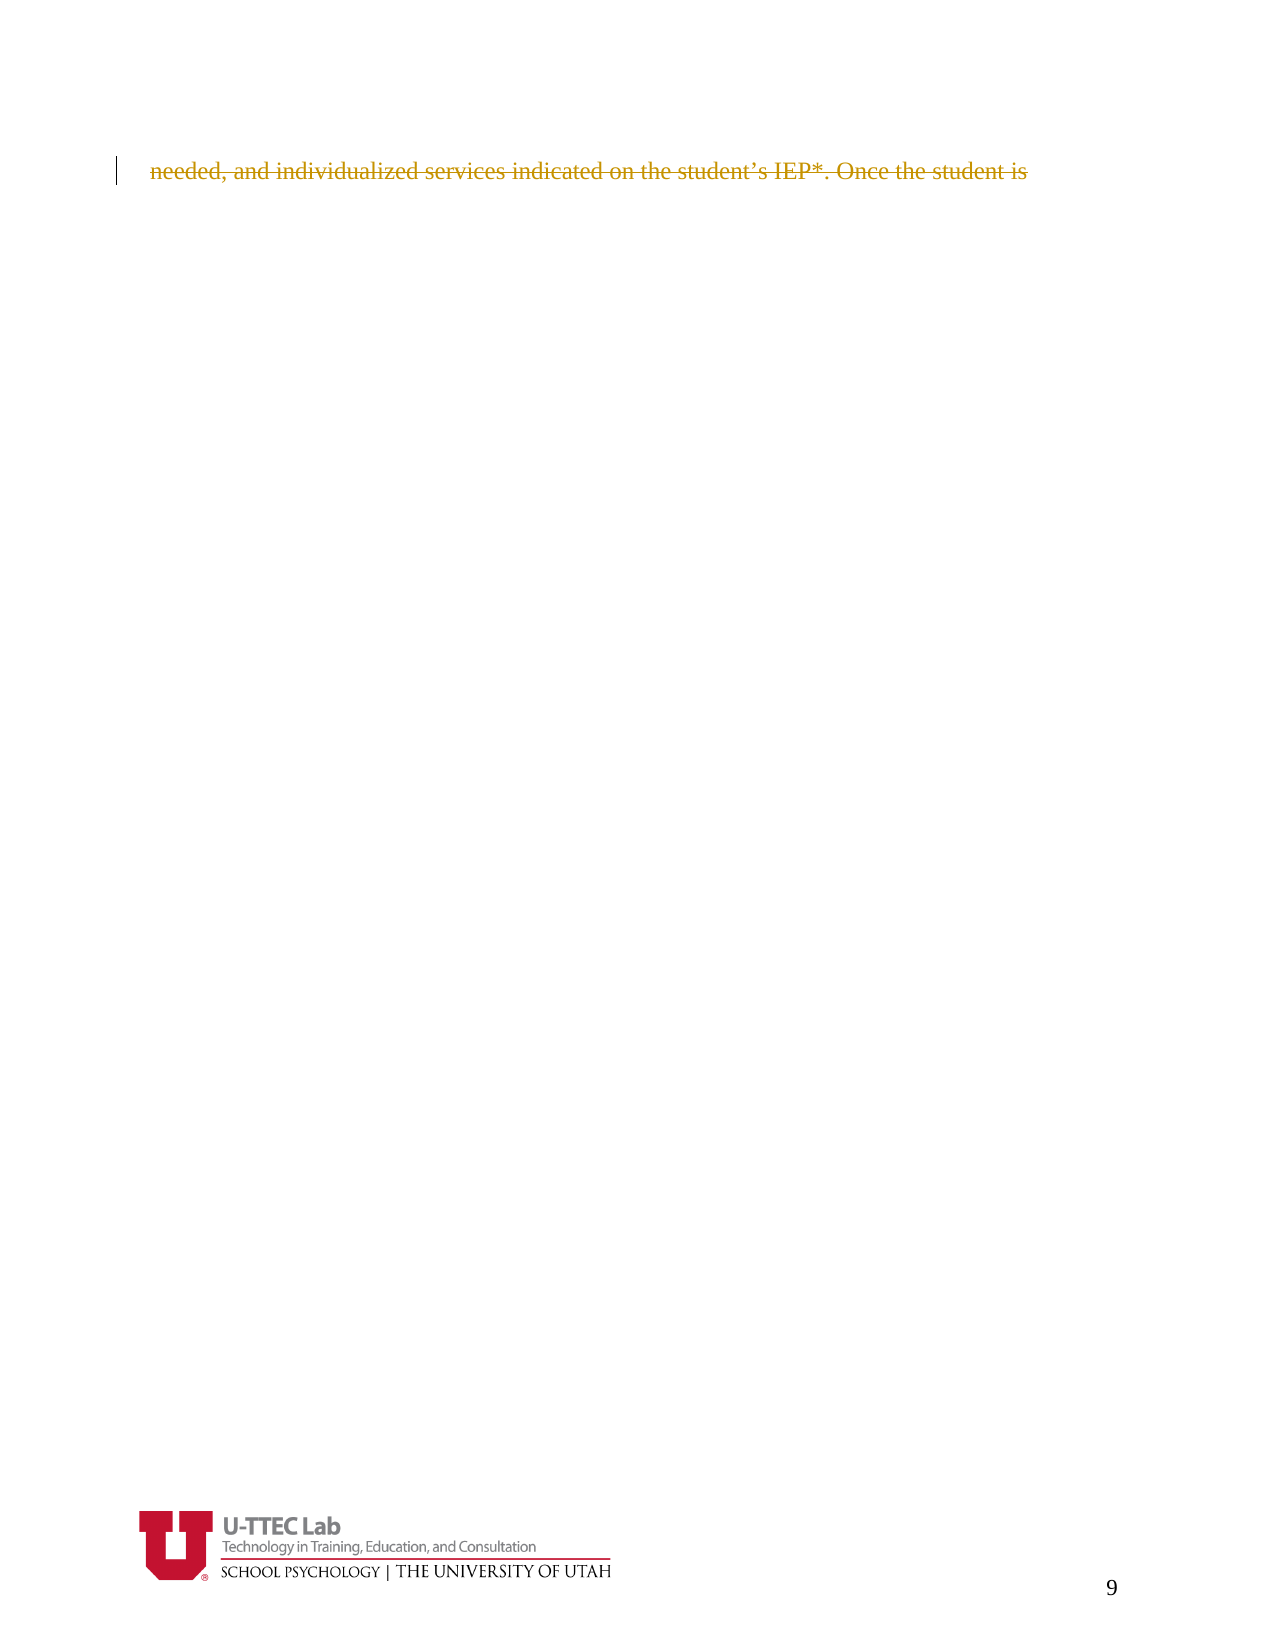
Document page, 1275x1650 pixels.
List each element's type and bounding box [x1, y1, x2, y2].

picture [139, 1511, 611, 1581]
